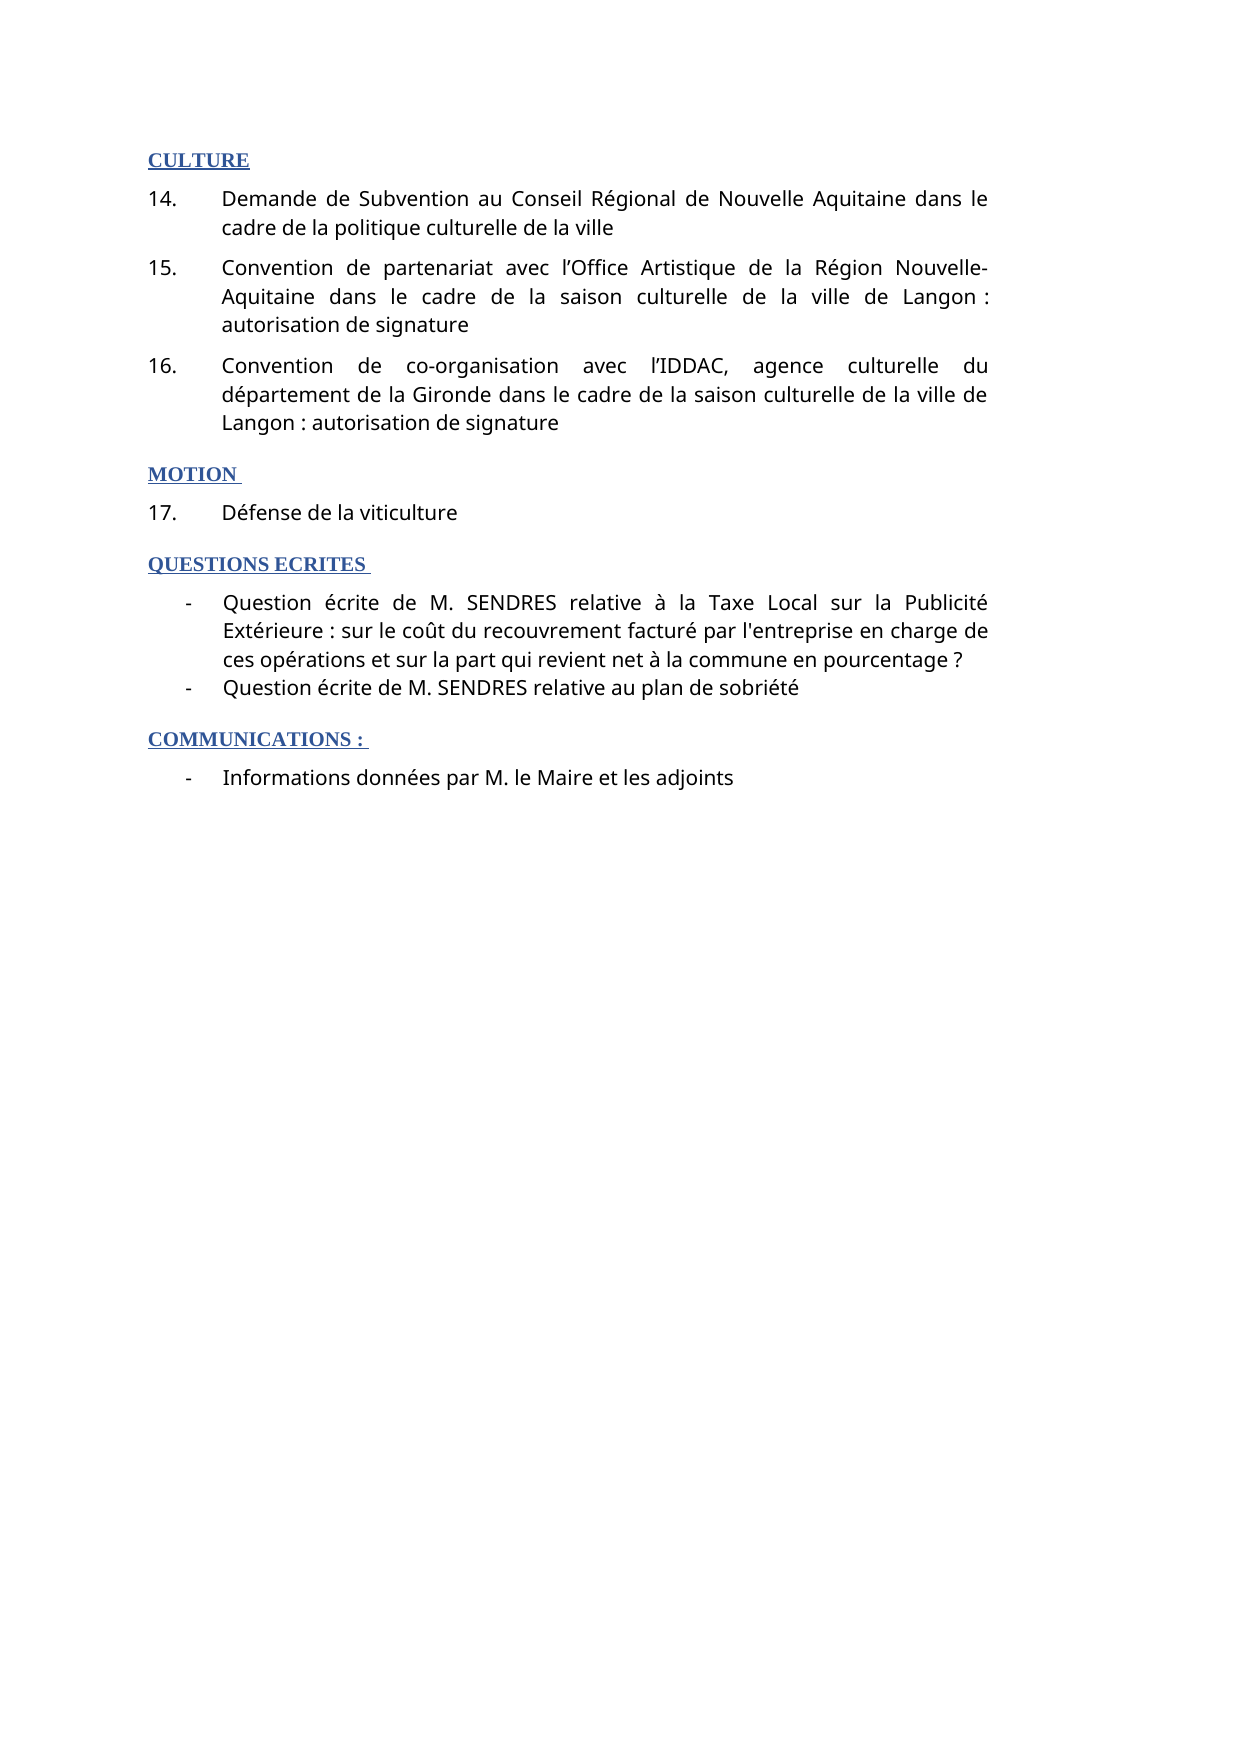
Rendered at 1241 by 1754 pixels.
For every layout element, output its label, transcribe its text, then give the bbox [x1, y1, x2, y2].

list Convention de partenariat avec l’Office Artistique de la Région Nouvelle-Aquitaine dans le cadre de la saison culturelle de la ville de Langon : autorisation de signature [148, 253, 989, 339]
list Informations données par M. le Maire et les adjoints [185, 763, 989, 792]
list Défense de la viticulture [148, 498, 989, 527]
text CULTURE [148, 148, 989, 172]
list Convention de co-organisation avec l’IDDAC, agence culturelle du département de la Gironde dans le cadre de la saison culturelle de la ville de Langon : autorisation de signature [148, 351, 989, 437]
text COMMUNICATIONS : [148, 727, 989, 751]
text MOTION [148, 462, 989, 486]
text QUESTIONS ECRITES [148, 552, 989, 576]
list Question écrite de M. SENDRES relative à la Taxe Local sur la Publicité Extérieure : sur le coût du recouvrement facturé par l'entreprise en charge de ces opérations et sur la part qui revient net à la commune en pourcentage ? [185, 588, 989, 673]
list Question écrite de M. SENDRES relative au plan de sobriété [185, 673, 989, 702]
list Demande de Subvention au Conseil Régional de Nouvelle Aquitaine dans le cadre de la politique culturelle de la ville [148, 184, 989, 241]
